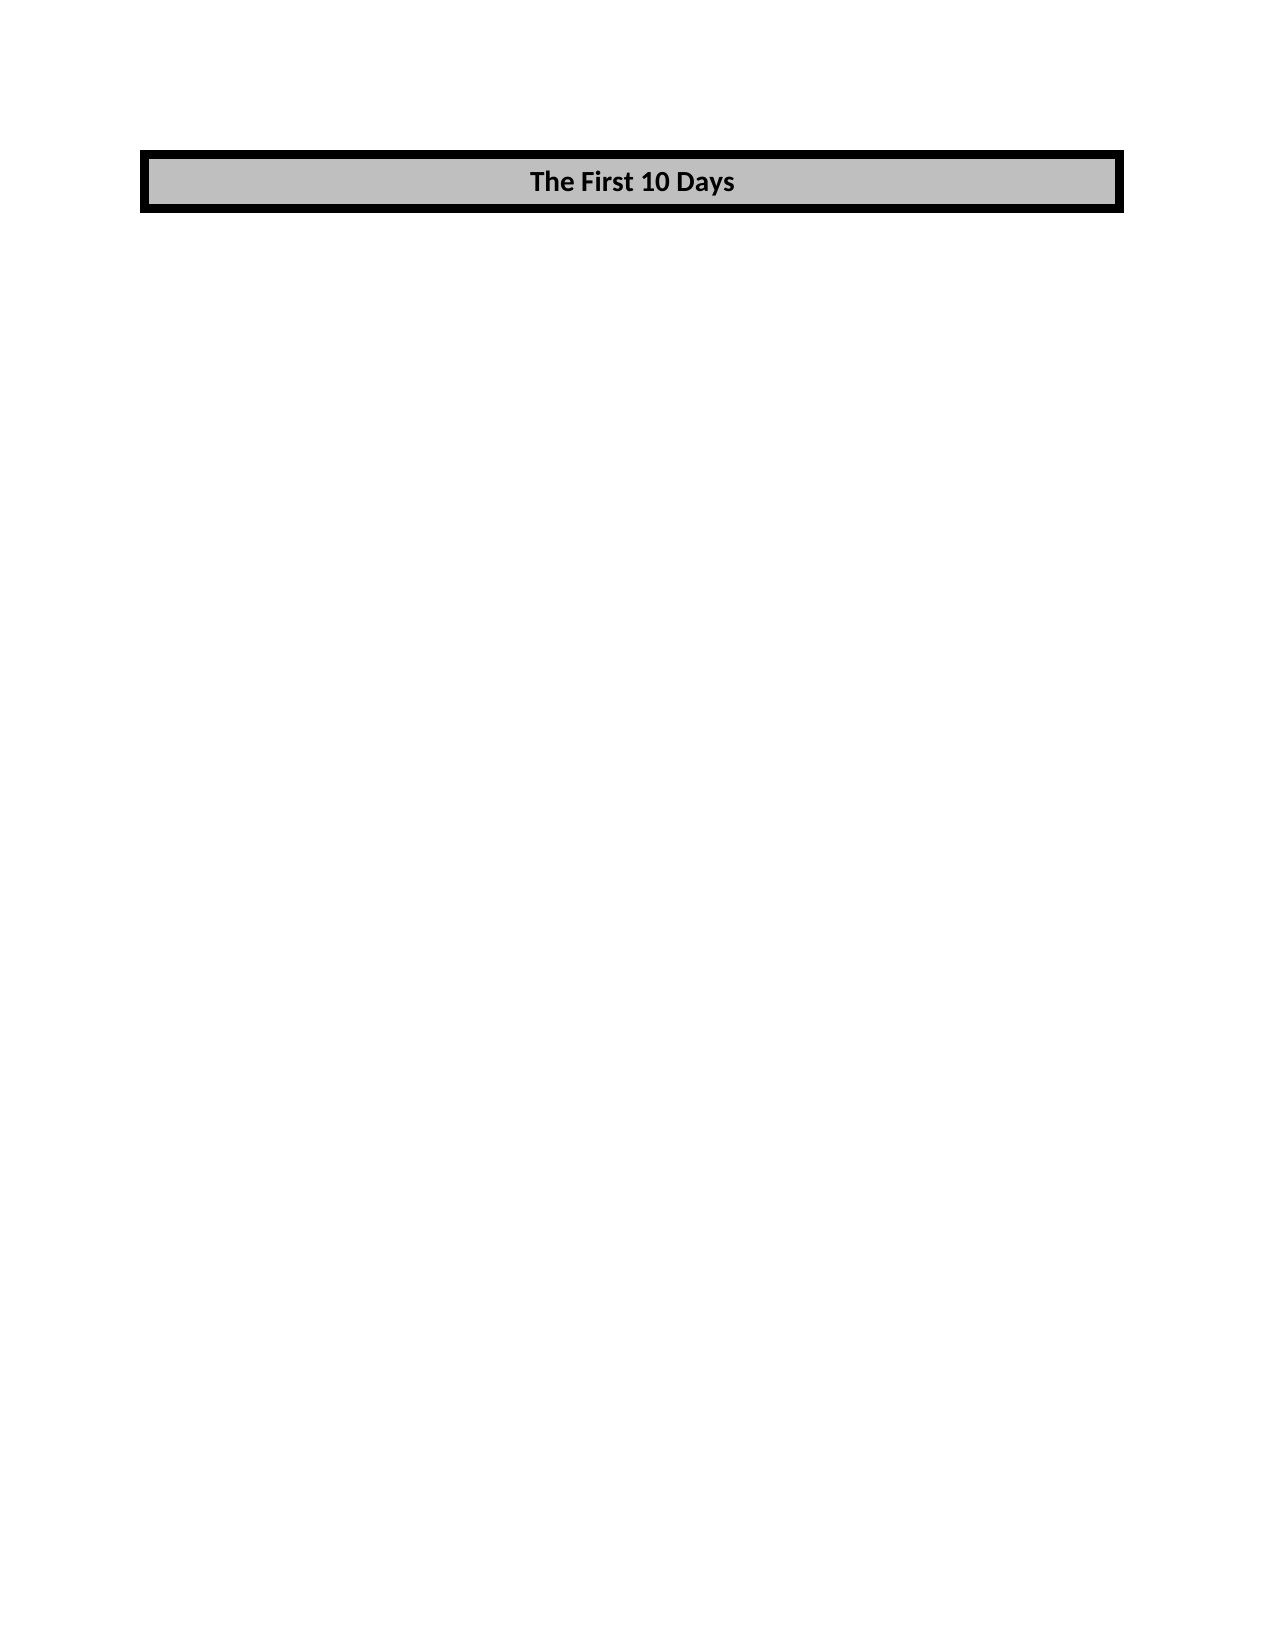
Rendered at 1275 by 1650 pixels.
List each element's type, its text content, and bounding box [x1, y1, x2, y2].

table_header The First 10 Days [149, 159, 1115, 204]
